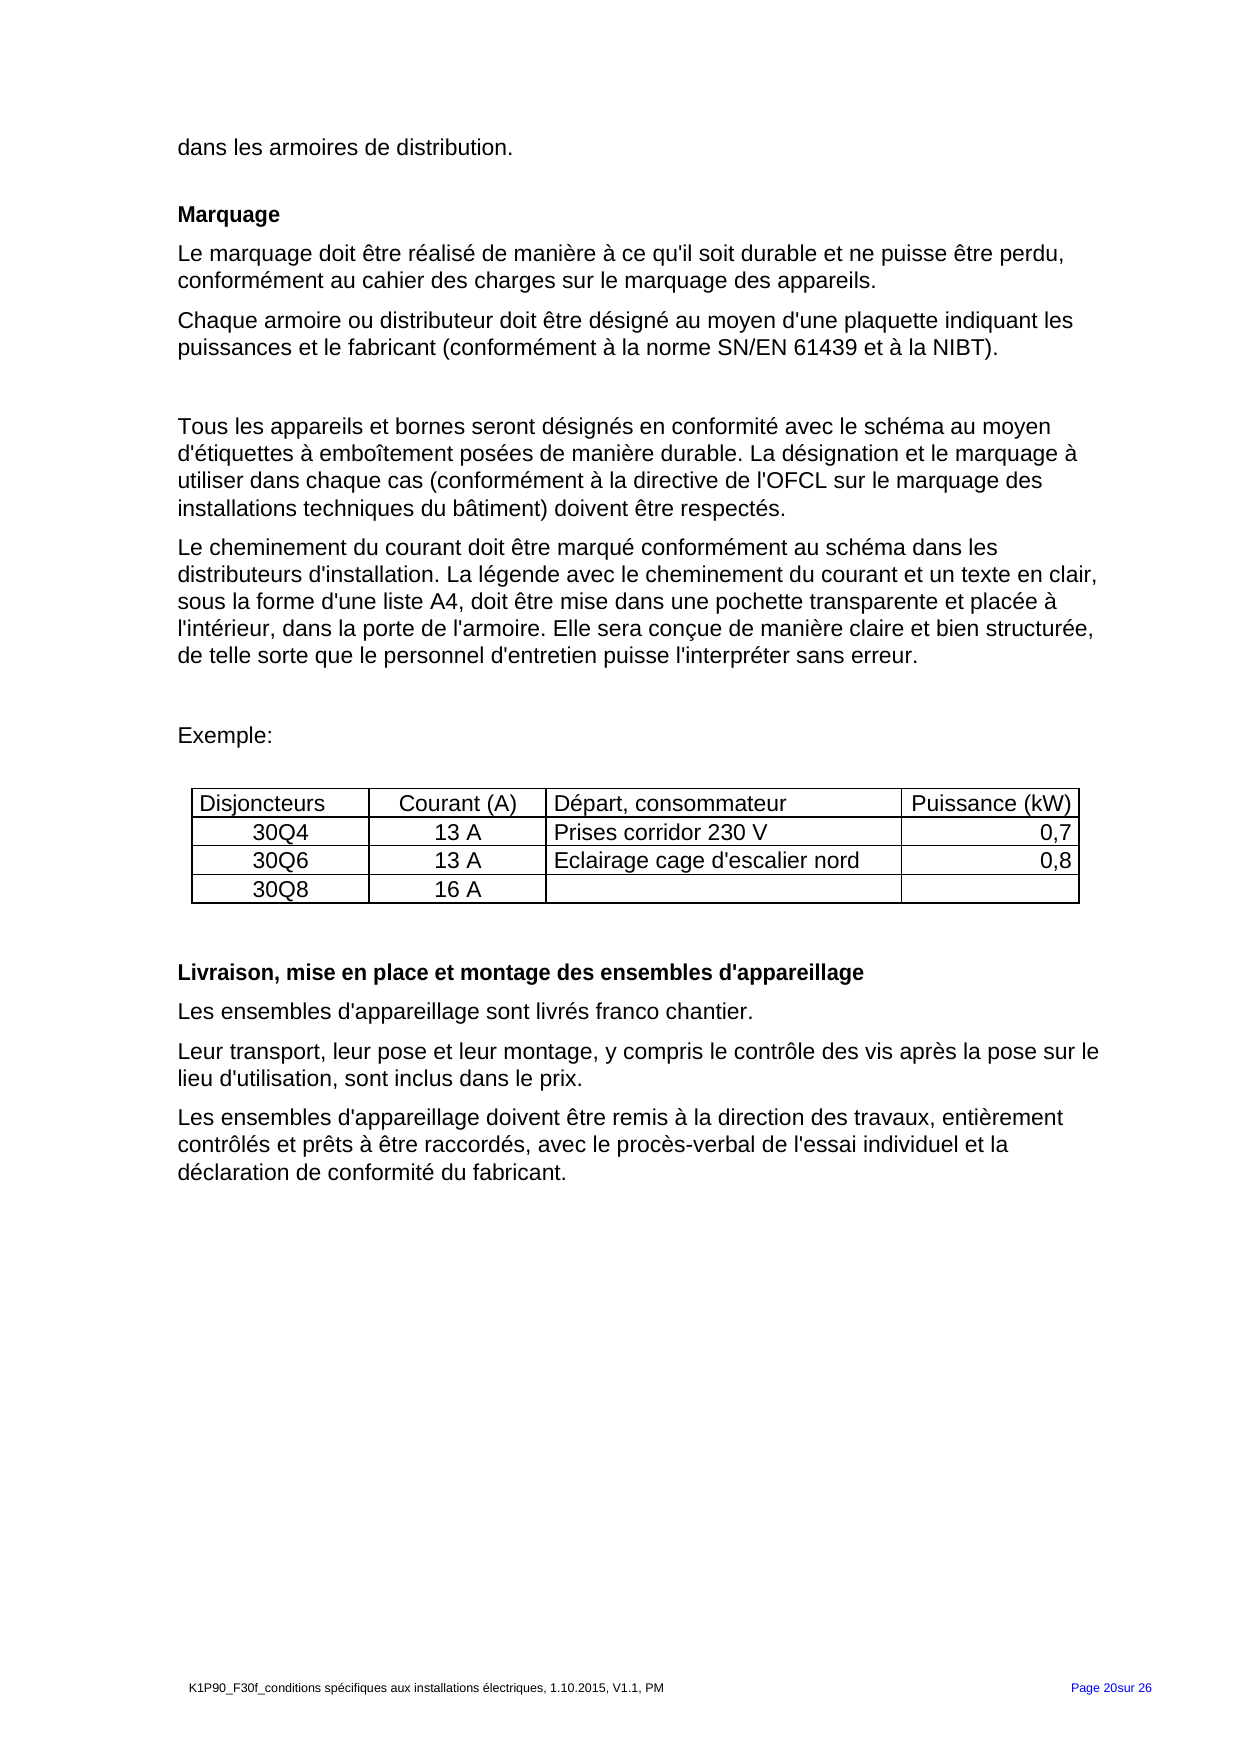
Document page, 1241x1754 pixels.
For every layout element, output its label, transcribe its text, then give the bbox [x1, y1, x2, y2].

table_cell [547, 875, 901, 902]
text Marquage [177, 200, 1122, 227]
table_header Courant (A) [370, 789, 545, 816]
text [177, 133, 1110, 160]
table_cell 30Q8 [193, 875, 368, 902]
table_cell 16 A [370, 875, 545, 902]
text Leur transport, leur pose et leur montage, y compris le contrôle des vis après la pose sur le lieu d'utilisation, sont inclus dans le prix. [177, 1037, 1110, 1091]
table_cell 13 A [370, 846, 545, 873]
table_cell 30Q4 [193, 818, 368, 845]
text Le cheminement du courant doit être marqué conformément au schéma dans les distributeurs d'installation. La légende avec le cheminement du courant et un texte en clair, sous la forme d'une liste A4, doit être mise dans une pochette transparente et placée à l'intérieur, dans la porte de l'armoire. Elle sera conçue de manière claire et bien structurée, de telle sorte que le personnel d'entretien puisse l'interpréter sans erreur. [177, 533, 1110, 669]
table_cell Prises corridor 230 V [547, 818, 901, 845]
text Livraison, mise en place et montage des ensembles d'appareillage [177, 958, 1122, 985]
table_cell 30Q6 [193, 846, 368, 873]
table_cell 13 A [370, 818, 545, 845]
text Tous les appareils et bornes seront désignés en conformité avec le schéma au moyen d'étiquettes à emboîtement posées de manière durable. La désignation et le marquage à utiliser dans chaque cas (conformément à la directive de l'OFCL sur le marquage des installations techniques du bâtiment) doivent être respectés. [177, 412, 1110, 521]
table_cell 0,8 [902, 846, 1078, 873]
table_cell Eclairage cage d'escalier nord [547, 846, 901, 873]
table_header Départ, consommateur [547, 789, 901, 816]
table_cell 0,7 [902, 818, 1078, 845]
text Les ensembles d'appareillage sont livrés franco chantier. [177, 997, 1110, 1024]
text Chaque armoire ou distributeur doit être désigné au moyen d'une plaquette indiquant les puissances et le fabricant (conformément à la norme SN/EN 61439 et à la NIBT). [177, 306, 1110, 360]
text Le marquage doit être réalisé de manière à ce qu'il soit durable et ne puisse être perdu, conformément au cahier des charges sur le marquage des appareils. [177, 239, 1110, 294]
text Les ensembles d'appareillage doivent être remis à la direction des travaux, entièrement contrôlés et prêts à être raccordés, avec le procès-verbal de l'essai individuel et la déclaration de conformité du fabricant. [177, 1104, 1110, 1185]
table_header Puissance (kW) [902, 789, 1078, 816]
text Exemple: [177, 721, 1110, 748]
table_header Disjoncteurs [193, 789, 368, 816]
table_cell [902, 875, 1078, 902]
